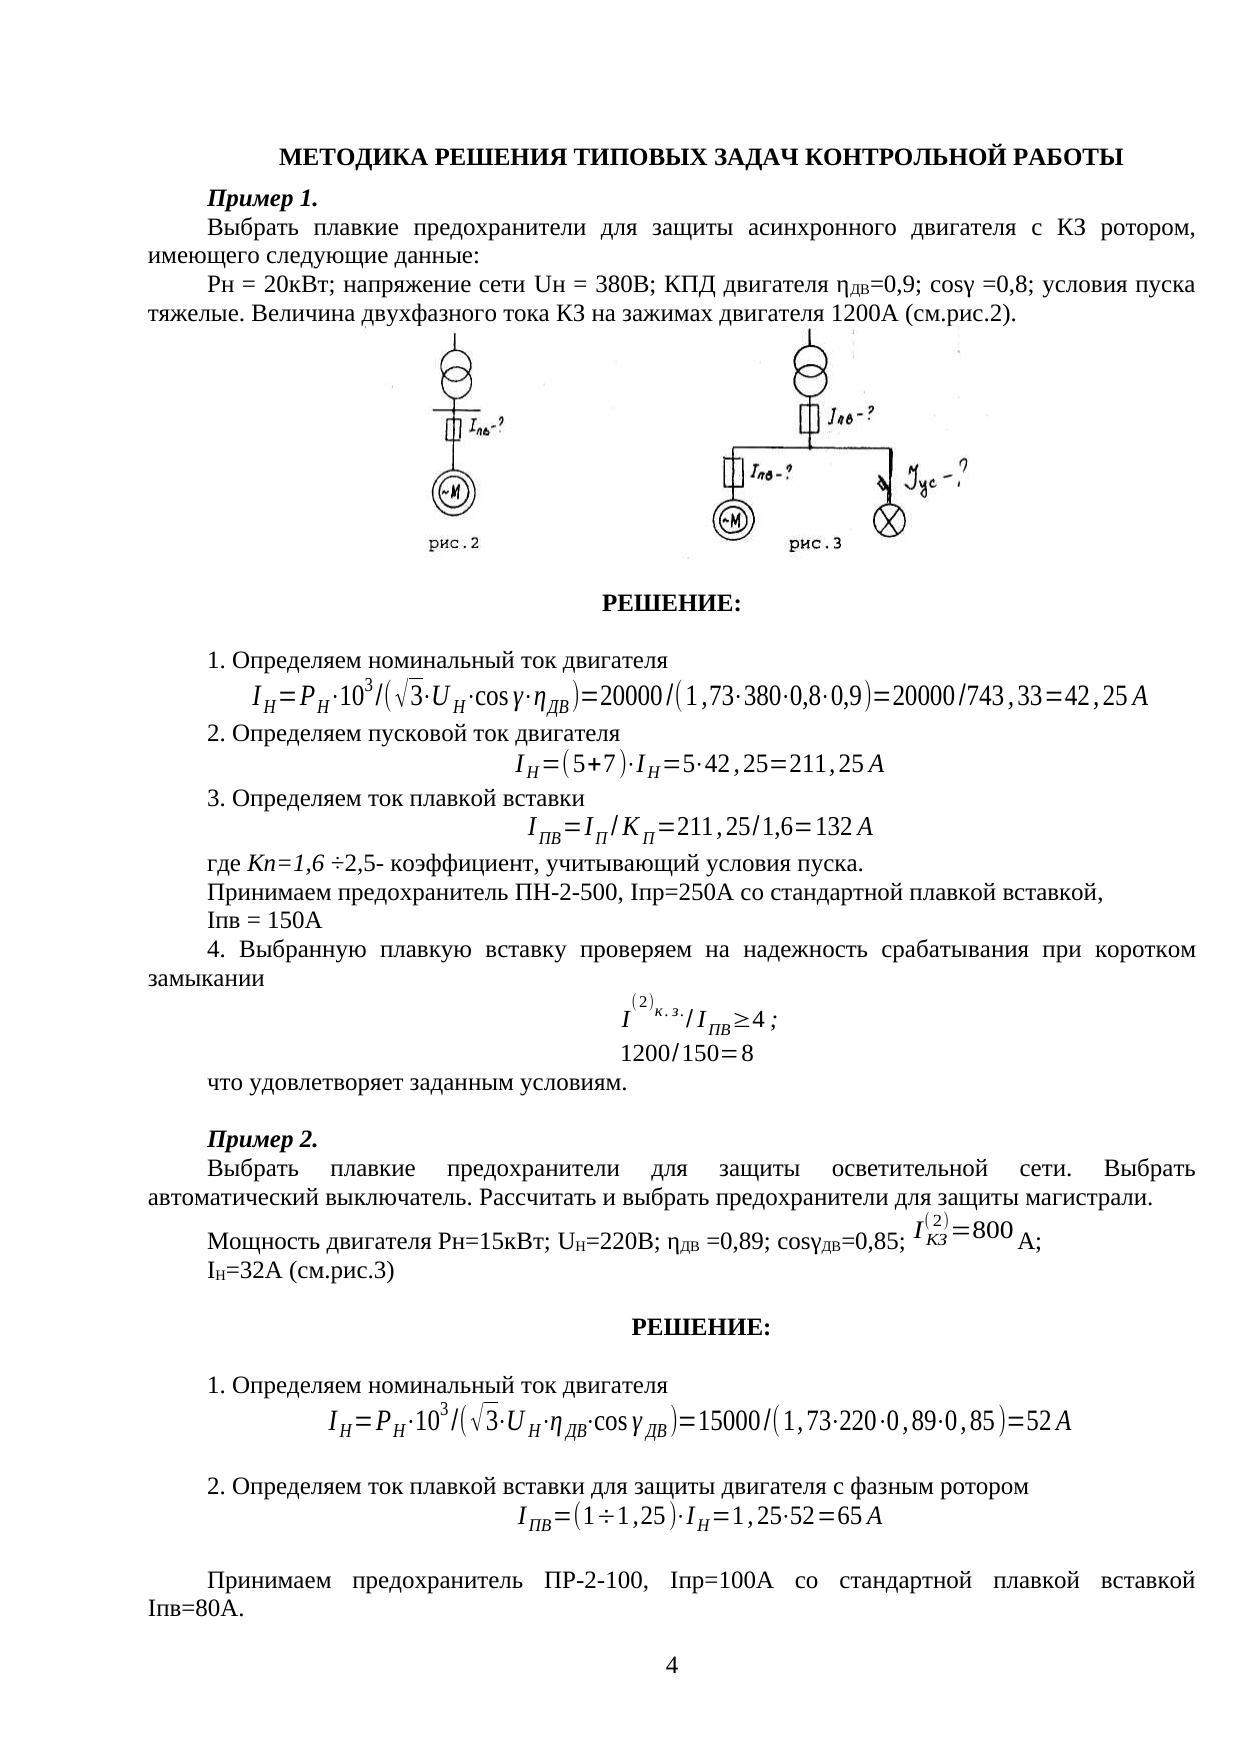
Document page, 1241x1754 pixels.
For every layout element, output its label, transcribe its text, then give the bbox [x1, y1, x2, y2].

text МЕТОДИКА РЕШЕНИЯ ТИПОВЫХ ЗАДАЧ КОНТРОЛЬНОЙ РАБОТЫ [148, 142, 1196, 170]
text где Кп=1,6 ÷2,5- коэффициент, учитывающий условия пуска. [148, 848, 1196, 877]
picture [353, 326, 991, 560]
text 2. Определяем ток плавкой вставки для защиты двигателя с фазным ротором [148, 1471, 1196, 1500]
text РЕШЕНИЕ: [148, 588, 1196, 617]
text Пример 1. [148, 183, 1196, 212]
text РЕШЕНИЕ: [148, 1312, 1196, 1341]
text Рн = 20кВт; напряжение сети Uн = 380В; КПД двигателя ηДВ=0,9; cosγ =0,8; условия пуска тяжелые. Величина двухфазного тока КЗ на зажимах двигателя 1200А (см.рис.2). [148, 269, 1196, 327]
text 3. Определяем ток плавкой вставки [148, 783, 1196, 812]
text Выбрать плавкие предохранители для защиты асинхронного двигателя с КЗ ротором, имеющего следующие данные: [148, 212, 1196, 269]
text Iпв = 150А [148, 906, 1196, 934]
text 4. Выбранную плавкую вставку проверяем на надежность срабатывания при коротком замыкании [148, 934, 1196, 992]
text Мощность двигателя Рн=15кВт; UH=220В; ηДВ =0,89; cosγДВ=0,85; А; [148, 1211, 1196, 1255]
text Пример 2. [148, 1124, 1196, 1153]
text Принимаем предохранитель ПН-2-500, Iпр=250А со стандартной плавкой вставкой, [148, 877, 1196, 906]
text что удовлетворяет заданным условиям. [148, 1067, 1196, 1096]
text Выбрать плавкие предохранители для защиты осветительной сети. Выбрать автоматический выключатель. Рассчитать и выбрать предохранители для защиты магистрали. [148, 1153, 1196, 1211]
text 1. Определяем номинальный ток двигателя [148, 646, 1196, 674]
text 1. Определяем номинальный ток двигателя [148, 1370, 1196, 1398]
text Принимаем предохранитель ПР-2-100, Iпр=100А со стандартной плавкой вставкой Iпв=80А. [148, 1565, 1196, 1622]
text IН=32А (см.рис.3) [148, 1255, 1196, 1283]
text 2. Определяем пусковой ток двигателя [148, 718, 1196, 747]
